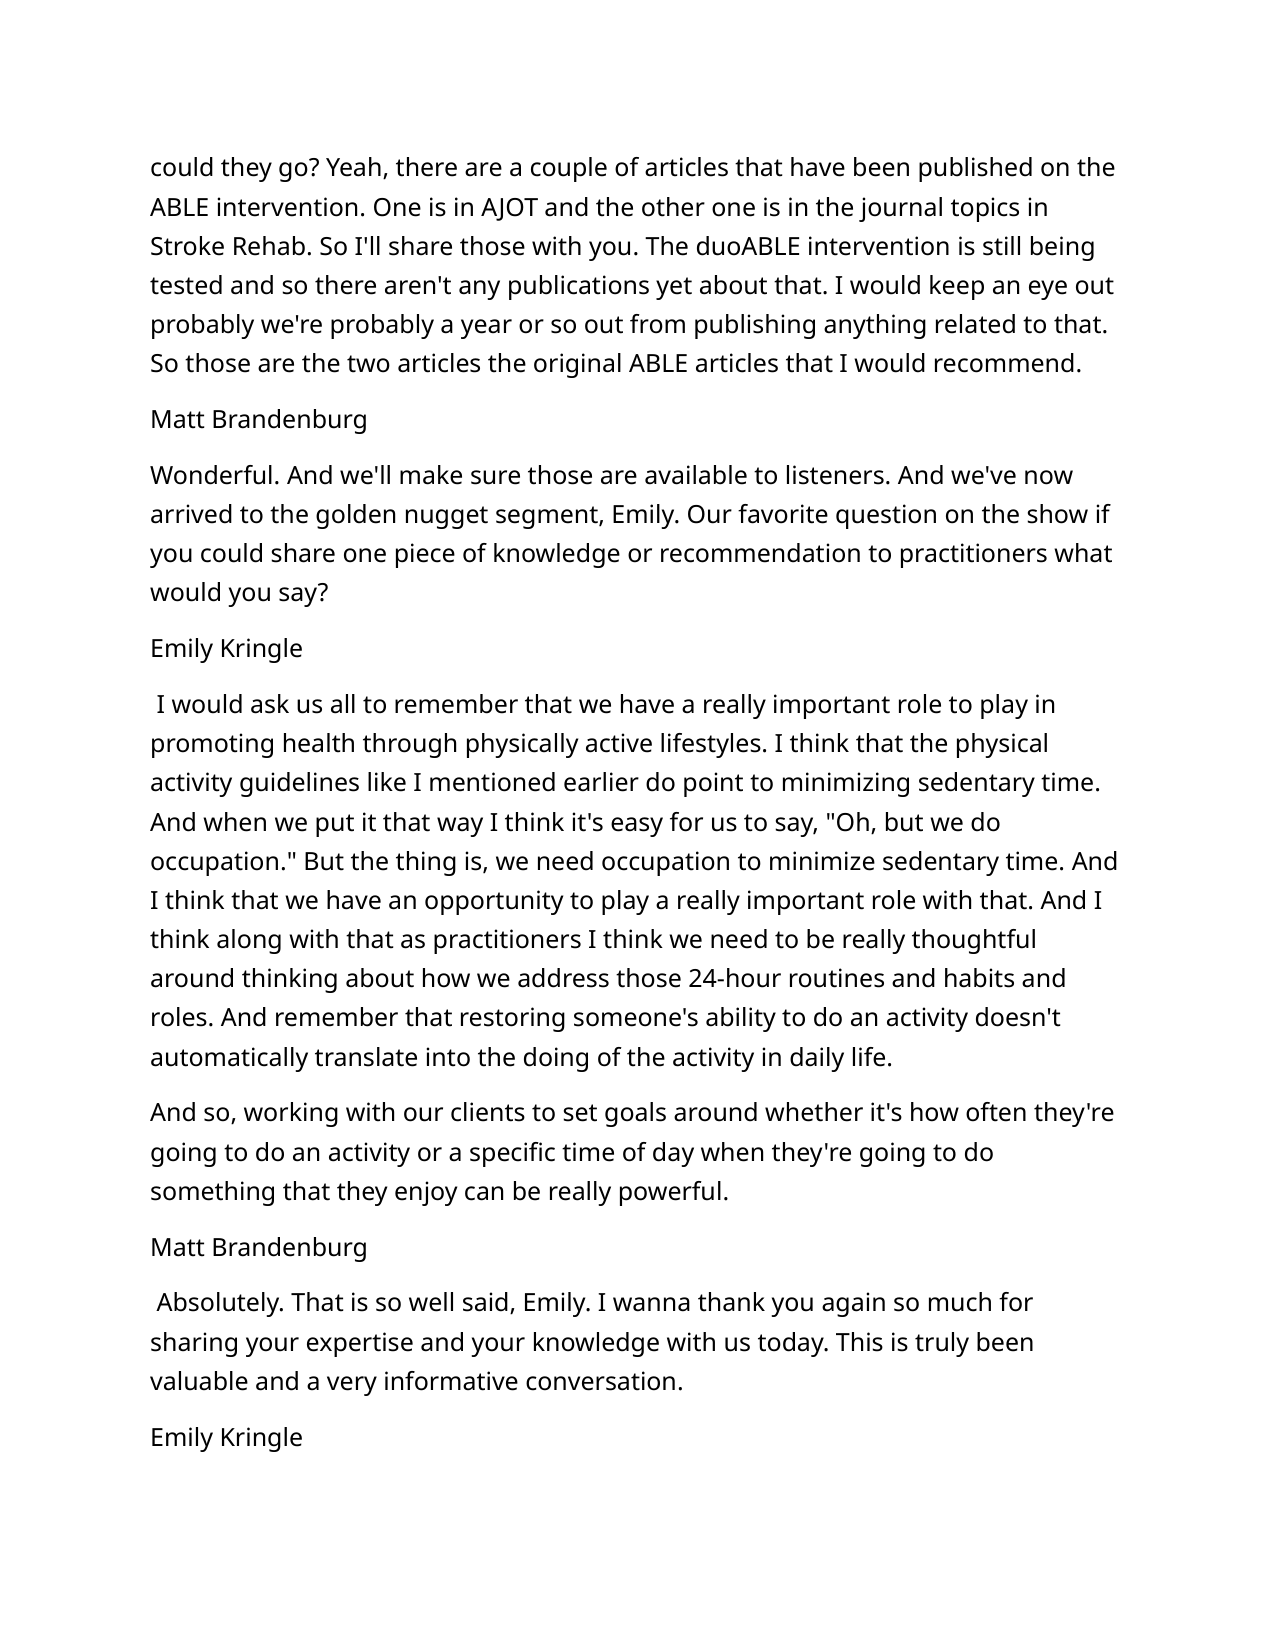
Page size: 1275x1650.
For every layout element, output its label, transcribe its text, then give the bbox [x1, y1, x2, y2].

text Absolutely. That is so well said, Emily. I wanna thank you again so much for sharing your expertise and your knowledge with us today. This is truly been valuable and a very informative conversation. [150, 1285, 1125, 1397]
text Wonderful. And we'll make sure those are available to listeners. And we've now arrived to the golden nugget segment, Emily. Our favorite question on the show if you could share one piece of knowledge or recommendation to practitioners what would you say? [150, 457, 1125, 609]
text Emily Kringle [150, 1419, 1125, 1453]
text I would ask us all to remember that we have a really important role to play in promoting health through physically active lifestyles. I think that the physical activity guidelines like I mentioned earlier do point to minimizing sedentary time. And when we put it that way I think it's easy for us to say, "Oh, but we do occupation." But the thing is, we need occupation to minimize sedentary time. And I think that we have an opportunity to play a really important role with that. And I think along with that as practitioners I think we need to be really thoughtful around thinking about how we address those 24-hour routines and habits and roles. And remember that restoring someone's ability to do an activity doesn't automatically translate into the doing of the activity in daily life. [150, 687, 1125, 1073]
text Emily Kringle [150, 631, 1125, 665]
text And so, working with our clients to set goals around whether it's how often they're going to do an activity or a specific time of day when they're going to do something that they enjoy can be really powerful. [150, 1095, 1125, 1207]
text Matt Brandenburg [150, 402, 1125, 436]
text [150, 150, 1125, 380]
text Matt Brandenburg [150, 1229, 1125, 1263]
